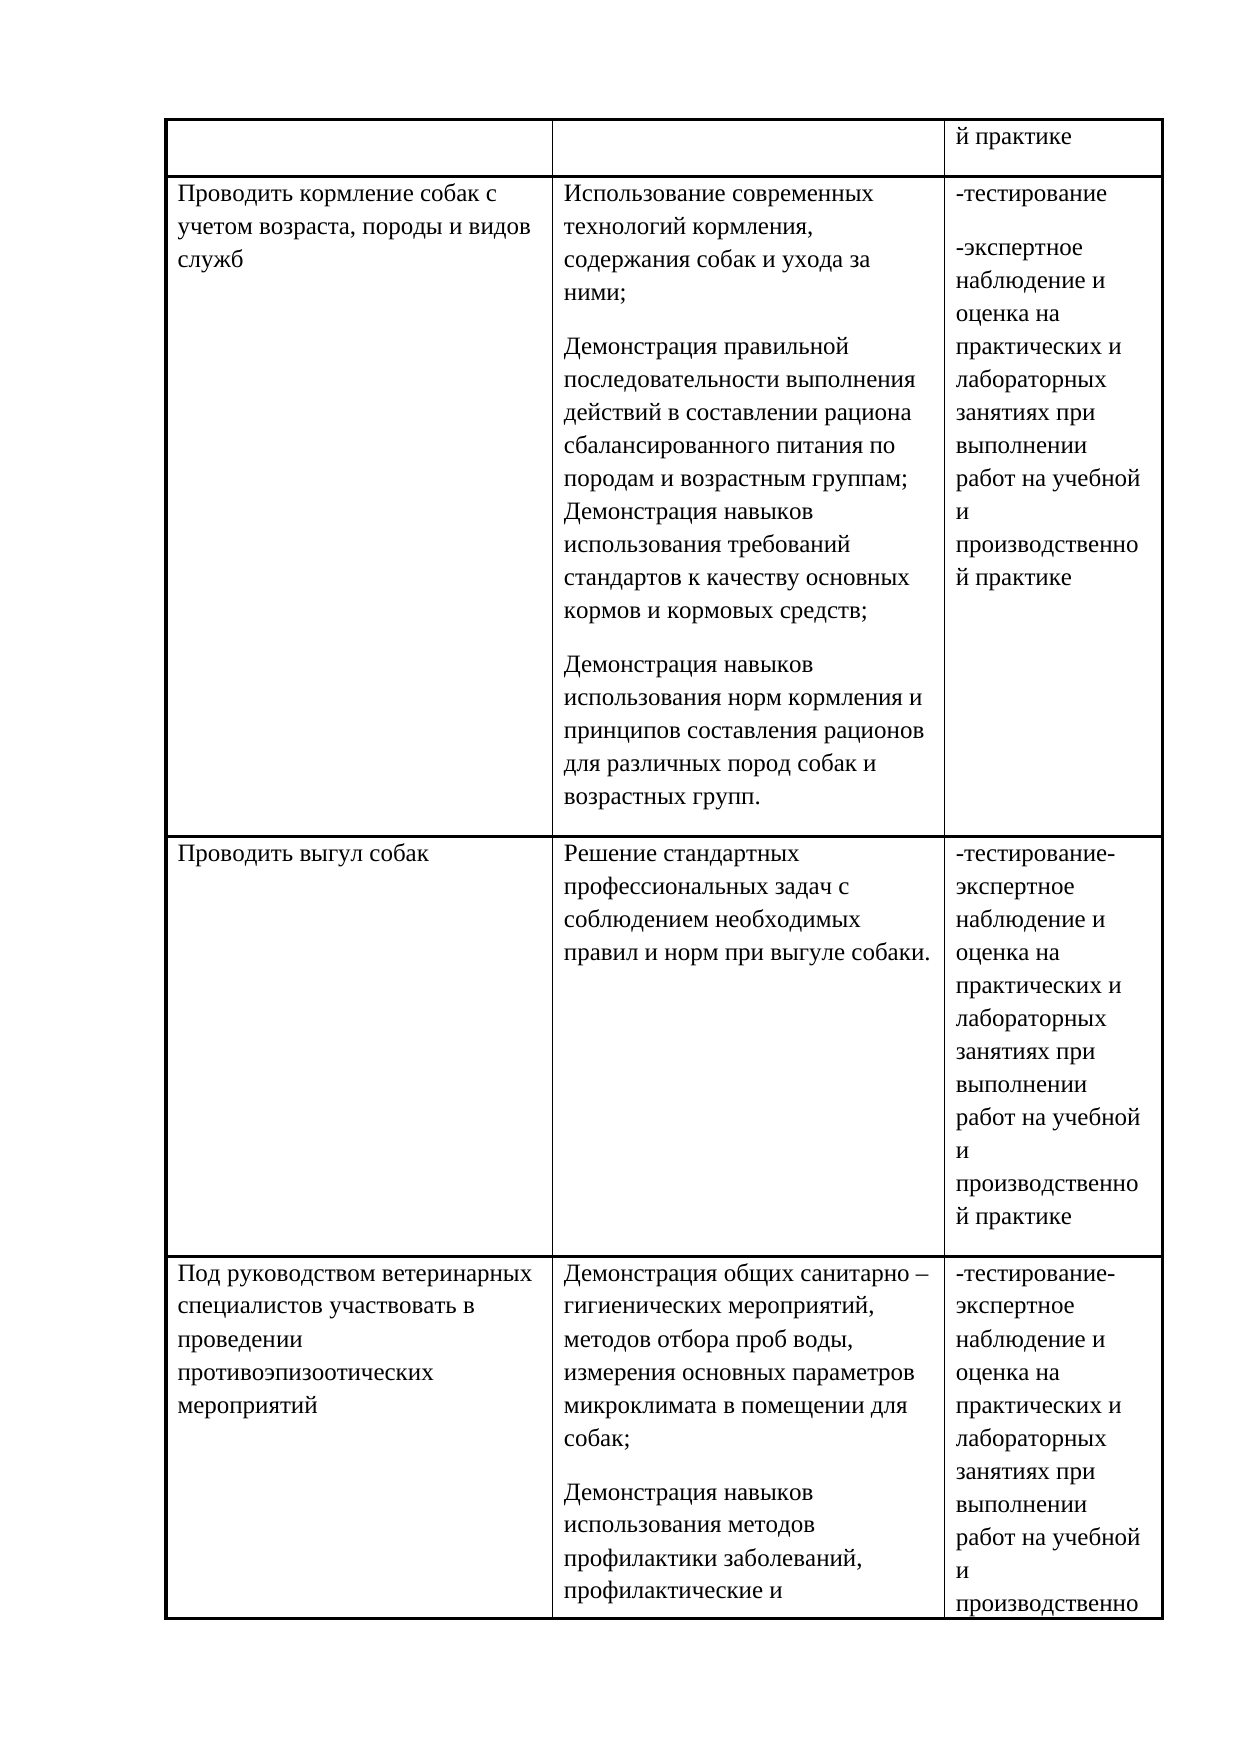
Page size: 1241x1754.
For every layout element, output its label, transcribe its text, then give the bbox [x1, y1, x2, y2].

table_cell Проводить выгул собак [168, 838, 552, 1254]
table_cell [553, 121, 944, 175]
table_cell Использование современных технологий кормления, содержания собак и ухода за ними; Демонстрация правильной последовательности выполнения действий в составлении рациона сбалансированного питания по породам и возрастным группам; Демонстрация навыков использования требований стандартов к качеству основных кормов и кормовых средств; Демонстрация навыков использования норм кормления и принципов составления рационов для различных пород собак и возрастных групп. [553, 178, 944, 835]
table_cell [168, 121, 552, 175]
table_cell Решение стандартных профессиональных задач с соблюдением необходимых правил и норм при выгуле собаки. [553, 838, 944, 1254]
table_cell -тестирование-экспертное наблюдение и оценка на практических и лабораторных занятиях при выполнении работ на учебной и производственной практике [945, 838, 1161, 1254]
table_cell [945, 1258, 1161, 1617]
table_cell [553, 1258, 944, 1617]
table_cell -тестирование -экспертное наблюдение и оценка на практических и лабораторных занятиях при выполнении работ на учебной и производственной практике [945, 178, 1161, 835]
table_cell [945, 121, 1161, 175]
table_cell Проводить кормление собак с учетом возраста, породы и видов служб [168, 178, 552, 835]
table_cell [168, 1258, 552, 1617]
